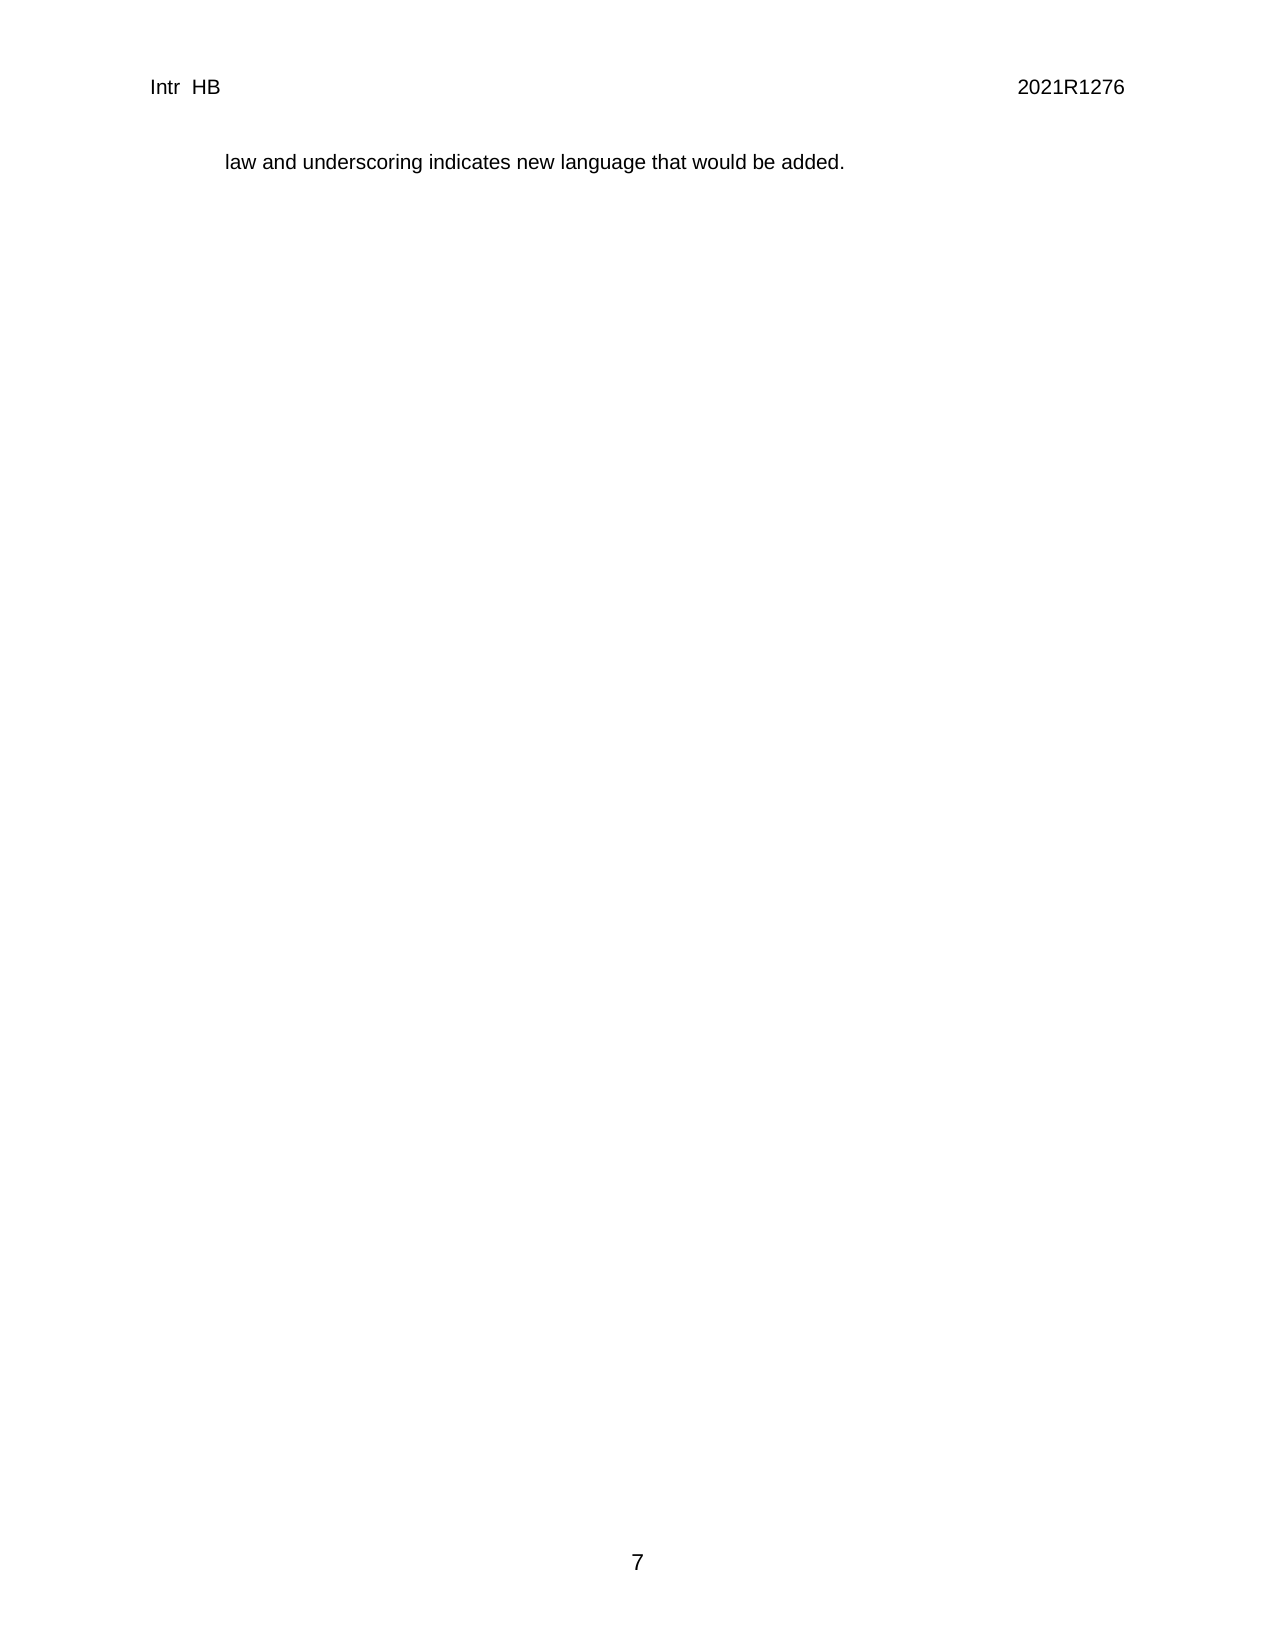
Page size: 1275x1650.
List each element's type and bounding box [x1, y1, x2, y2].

text [225, 150, 1050, 174]
